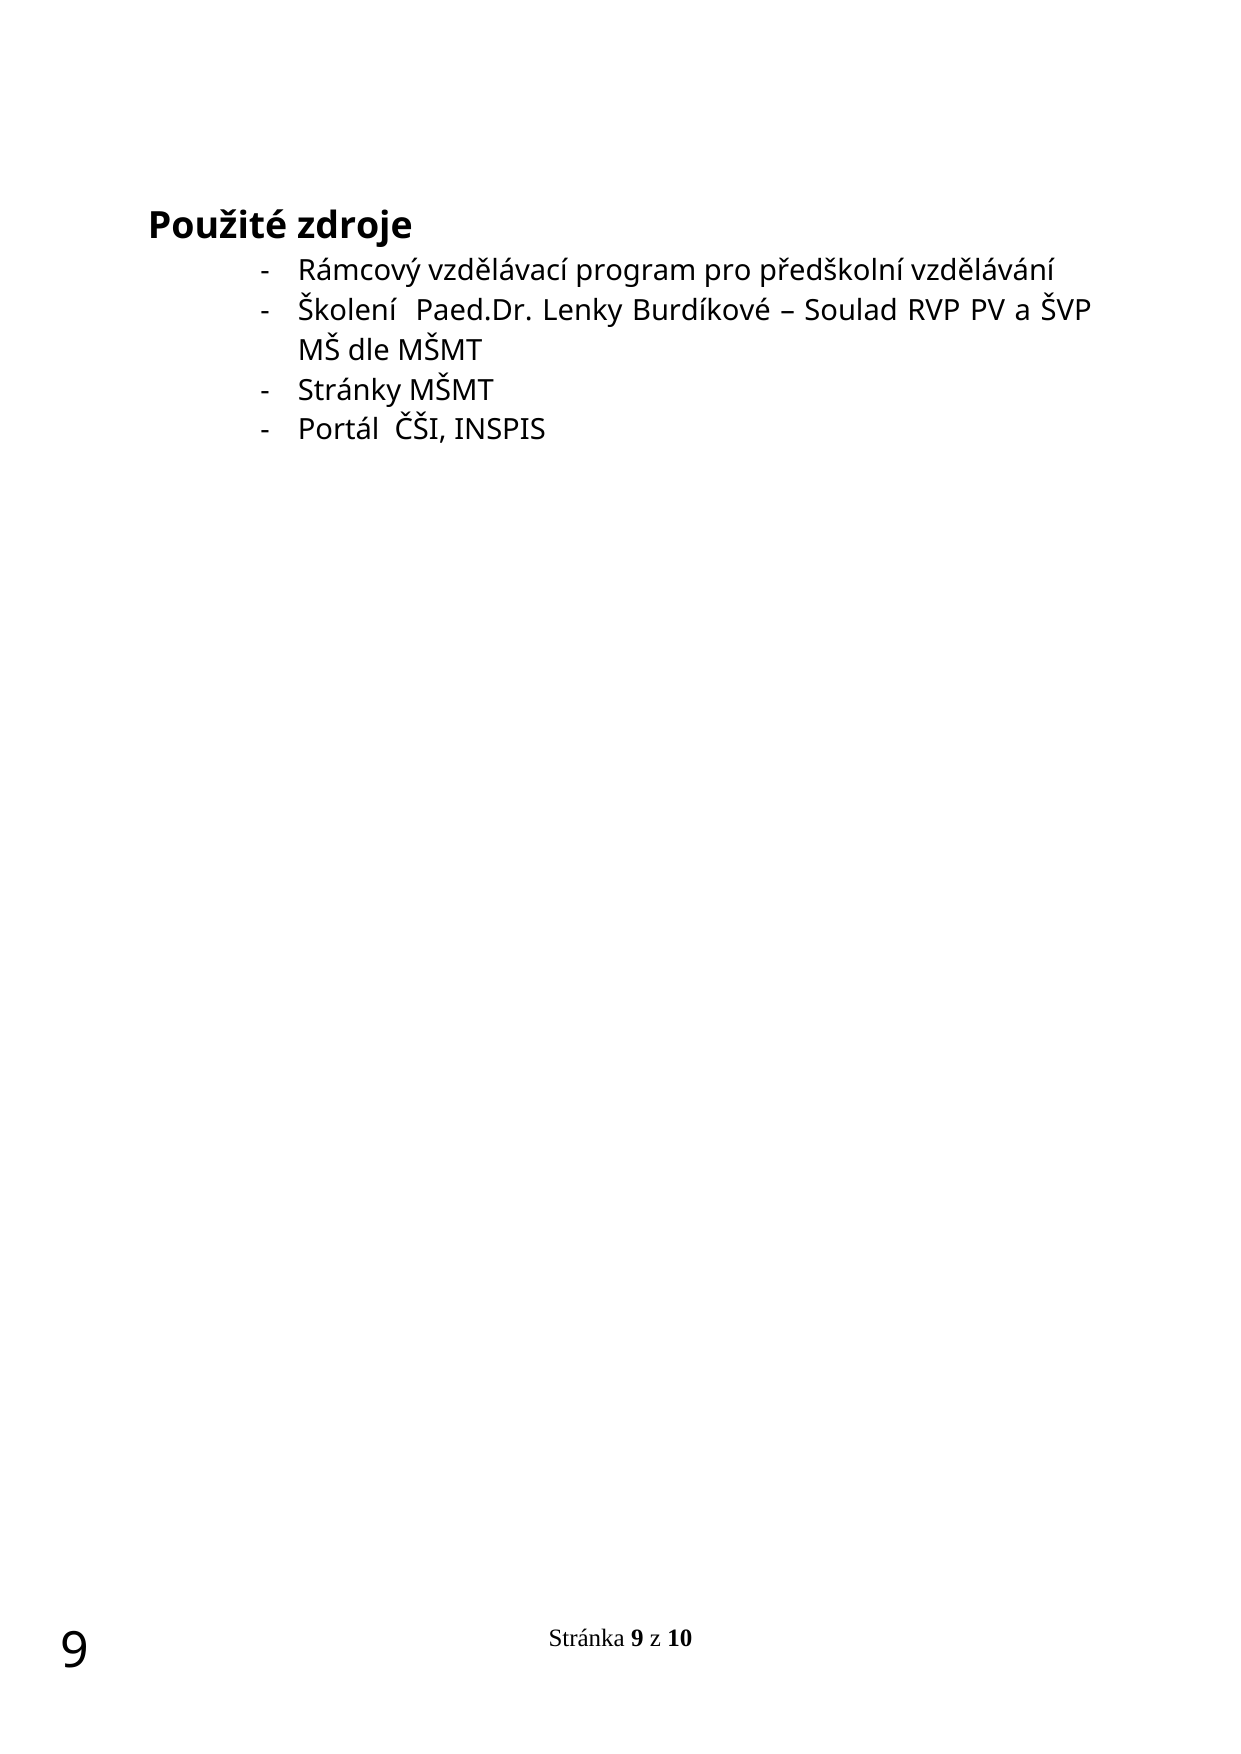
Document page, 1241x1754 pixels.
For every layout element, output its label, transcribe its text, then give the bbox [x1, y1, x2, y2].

text Použité zdroje [148, 199, 1093, 250]
list Školení Paed.Dr. Lenky Burdíkové – Soulad RVP PV a ŠVP MŠ dle MŠMT [260, 289, 1093, 369]
list Portál ČŠI, INSPIS [260, 408, 1093, 448]
list Rámcový vzdělávací program pro předškolní vzdělávání [260, 250, 1093, 289]
list Stránky MŠMT [260, 369, 1093, 408]
